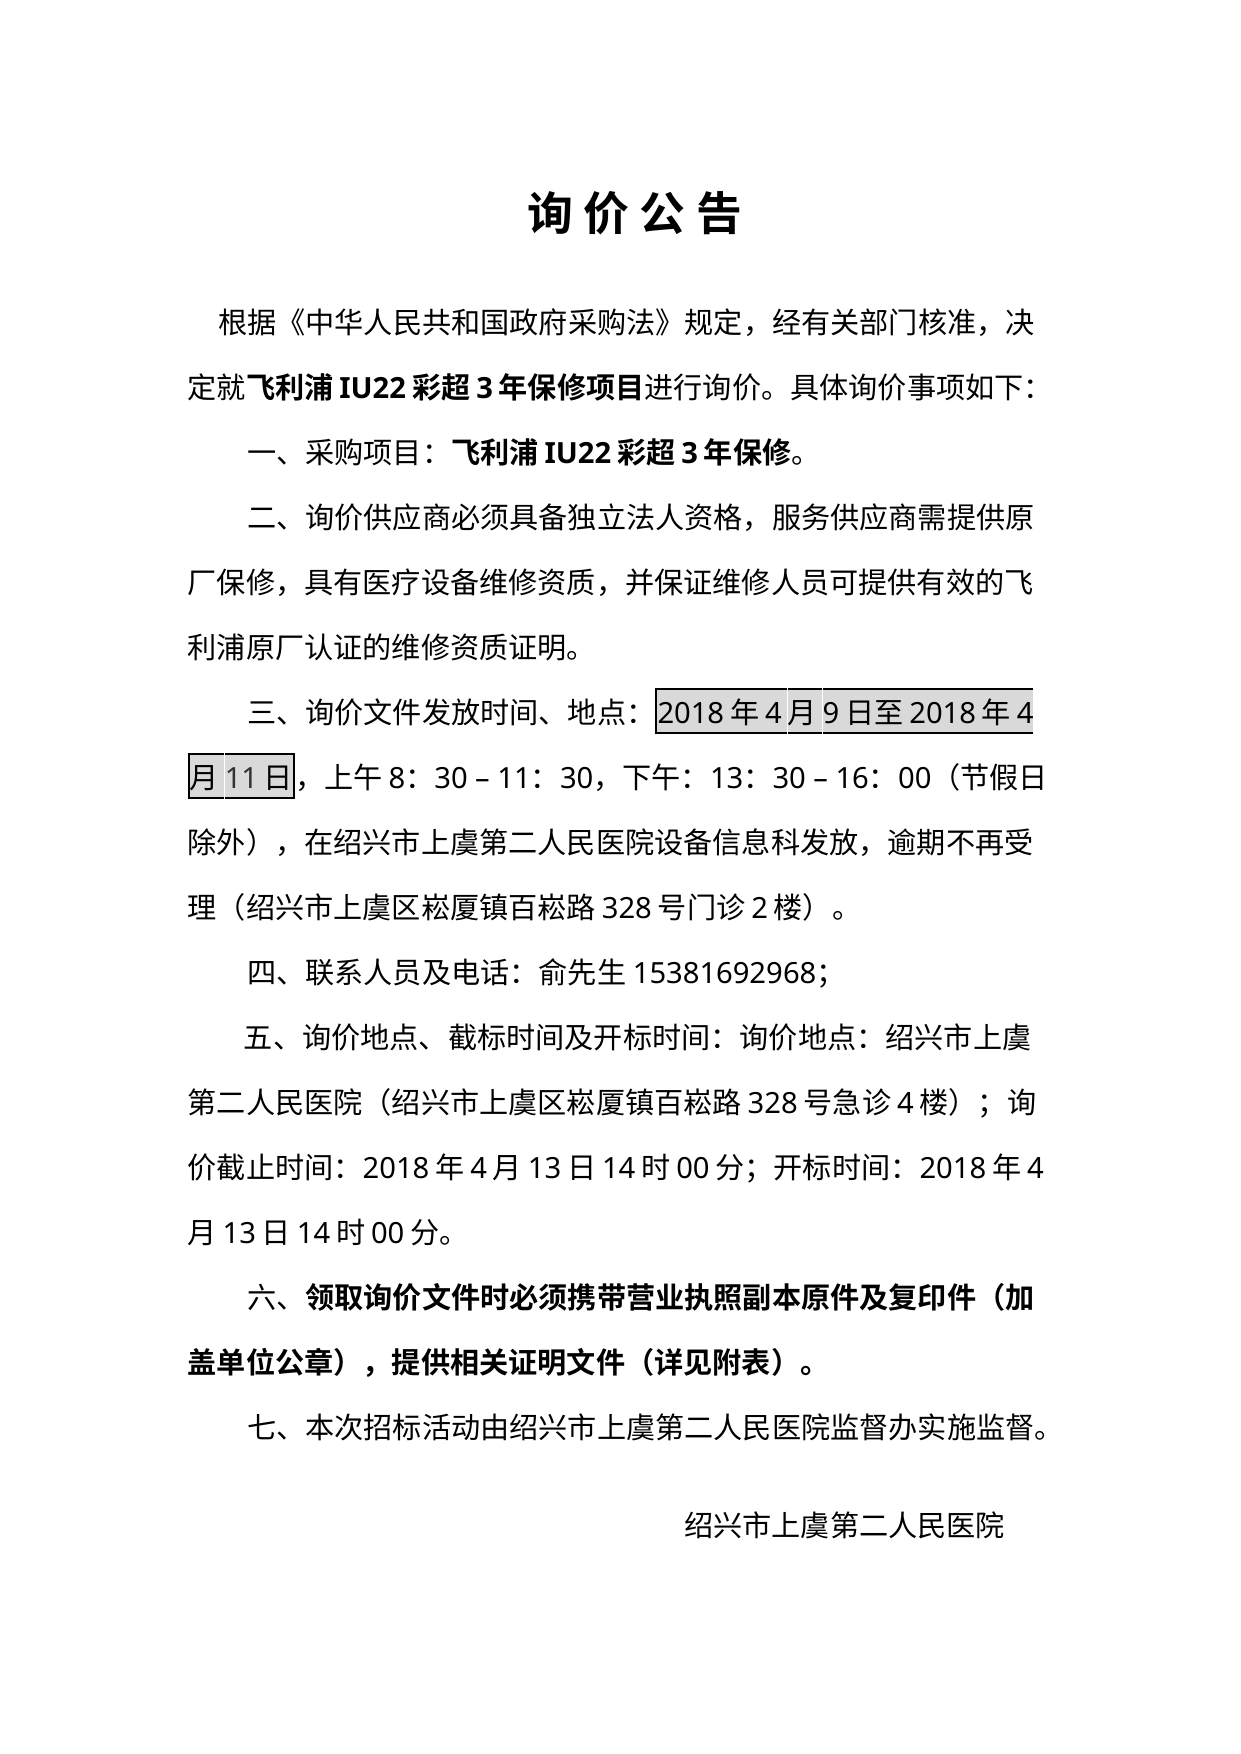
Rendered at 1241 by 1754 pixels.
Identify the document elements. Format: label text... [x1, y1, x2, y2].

text 根据《中华人民共和国政府采购法》规定，经有关部门核准，决定就飞利浦IU22彩超3年保修项目进行询价。具体询价事项如下： [187, 289, 1053, 419]
text 一、采购项目：飞利浦IU22彩超3年保修。 [187, 419, 1053, 484]
text 绍兴市上虞第二人民医院 [187, 1491, 1053, 1556]
text 六、领取询价文件时必须携带营业执照副本原件及复印件（加盖单位公章），提供相关证明文件（详见附表）。 [187, 1264, 1053, 1394]
text 五、询价地点、截标时间及开标时间：询价地点：绍兴市上虞第二人民医院（绍兴市上虞区崧厦镇百崧路328号急诊4楼）；询价截止时间：2018年4月13日14时00分；开标时间：2018年4月13日14时00分。 [187, 1004, 1053, 1264]
text 二、询价供应商必须具备独立法人资格，服务供应商需提供原厂保修，具有医疗设备维修资质，并保证维修人员可提供有效的飞利浦原厂认证的维修资质证明。 [187, 484, 1053, 679]
text 三、询价文件发放时间、地点：2018年4月9日至2018年4月11日，上午8：30 – 11：30，下午：13：30 – 16：00（节假日除外），在绍兴市上虞第二人民医院设备信息科发放，逾期不再受理（绍兴市上虞区崧厦镇百崧路328号门诊2楼）。 [187, 679, 1053, 939]
text 七、本次招标活动由绍兴市上虞第二人民医院监督办实施监督。 [187, 1394, 1053, 1459]
text 四、联系人员及电话：俞先生 15381692968； [187, 939, 1053, 1004]
text 询 价 公 告 [187, 162, 1053, 259]
